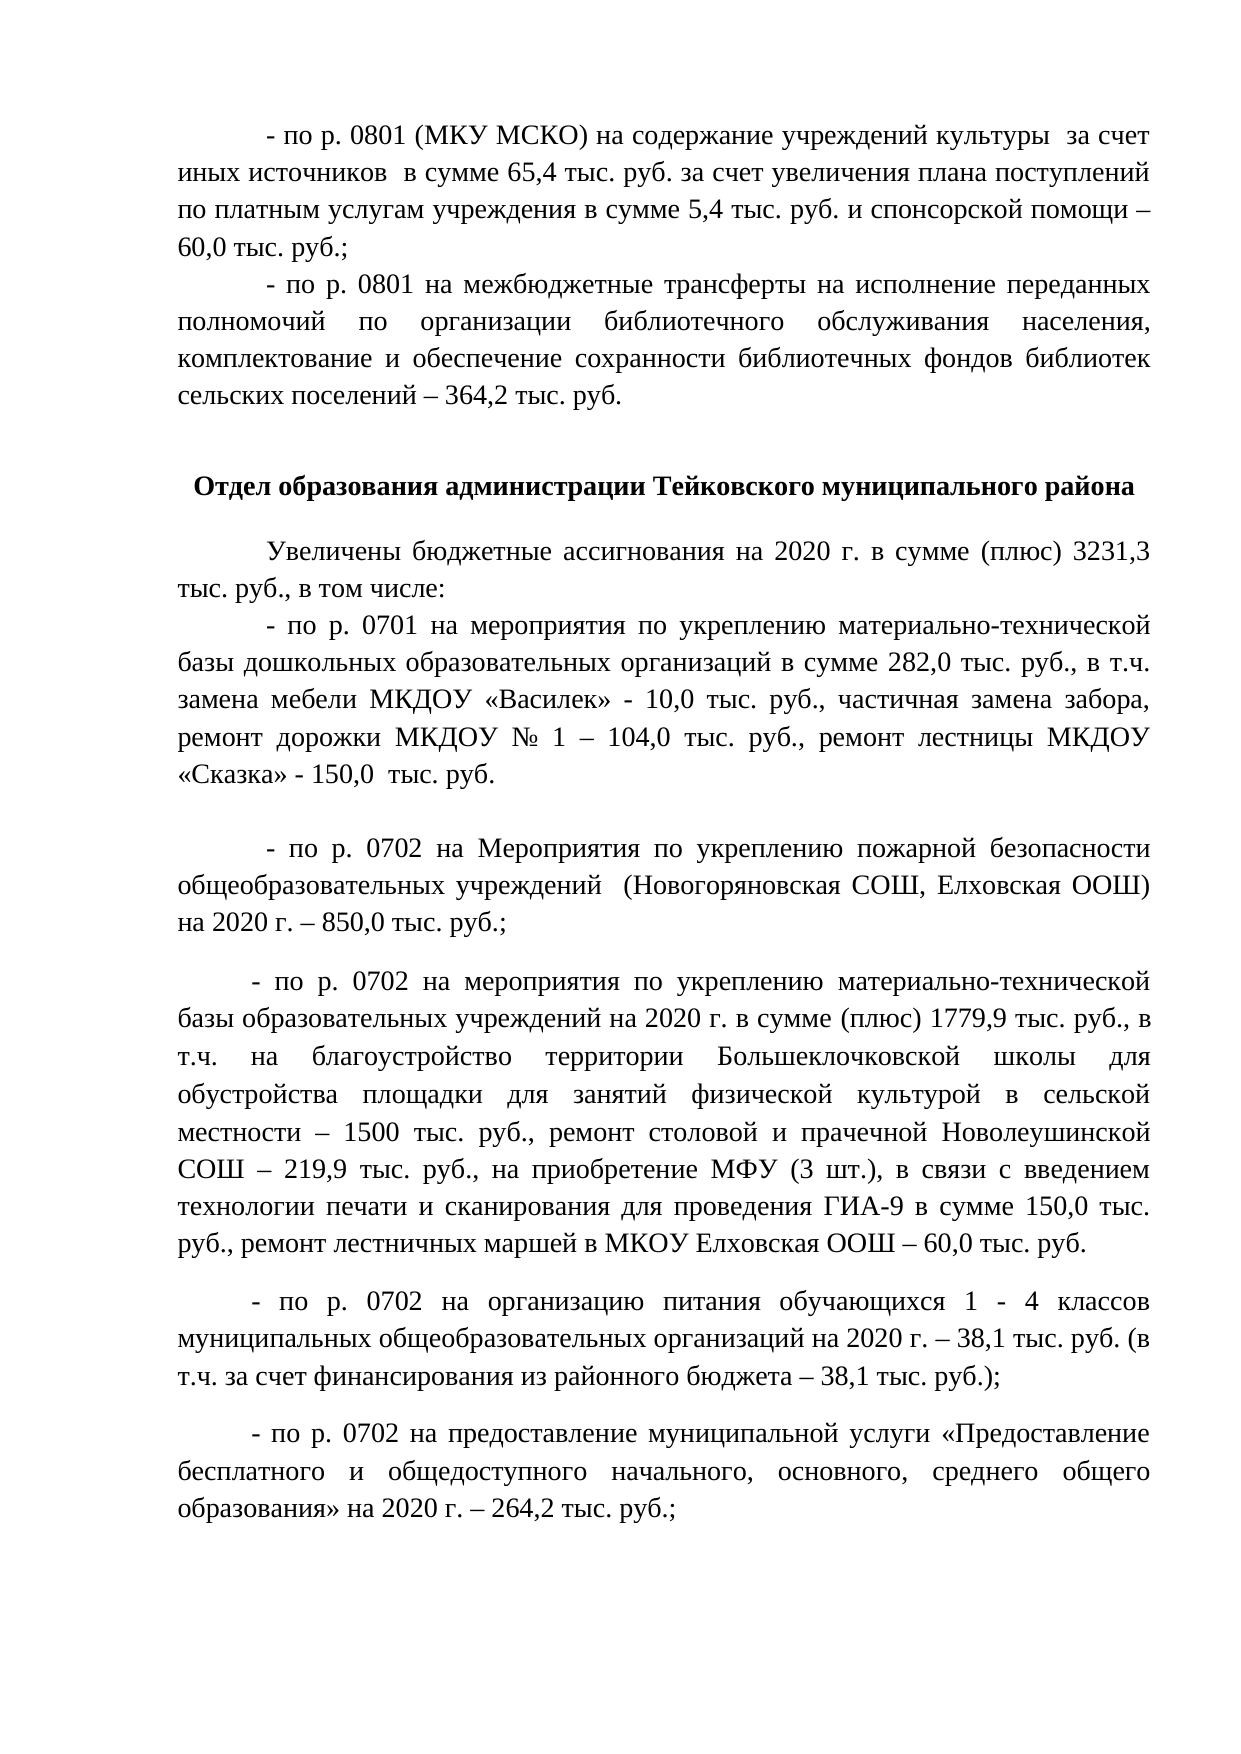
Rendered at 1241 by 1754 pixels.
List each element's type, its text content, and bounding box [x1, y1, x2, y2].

list Увеличены бюджетные ассигнования на 2020 г. в сумме (плюс) 3231,3 тыс. руб., в том числе: [177, 534, 1152, 603]
text Отдел образования администрации Тейковского муниципального района [177, 469, 1152, 501]
list - по р. 0702 на Мероприятия по укреплению пожарной безопасности общеобразовательных учреждений (Новогоряновская СОШ, Елховская ООШ) на 2020 г. – 850,0 тыс. руб.; [177, 831, 1152, 938]
list - по р. 0701 на мероприятия по укреплению материально-технической базы дошкольных образовательных организаций в сумме 282,0 тыс. руб., в т.ч. замена мебели МКДОУ «Василек» - 10,0 тыс. руб., частичная замена забора, ремонт дорожки МКДОУ № 1 – 104,0 тыс. руб., ремонт лестницы МКДОУ «Сказка» - 150,0 тыс. руб. [177, 608, 1152, 789]
list - по р. 0801 на межбюджетные трансферты на исполнение переданных полномочий по организации библиотечного обслуживания населения, комплектование и обеспечение сохранности библиотечных фондов библиотек сельских поселений – 364,2 тыс. руб. [177, 267, 1152, 411]
list - по р. 0801 (МКУ МСКО) на содержание учреждений культуры за счет иных источников в сумме 65,4 тыс. руб. за счет увеличения плана поступлений по платным услугам учреждения в сумме 5,4 тыс. руб. и спонсорской помощи – 60,0 тыс. руб.; [177, 118, 1152, 262]
text - по р. 0702 на организацию питания обучающихся 1 - 4 классов муниципальных общеобразовательных организаций на 2020 г. – 38,1 тыс. руб. (в т.ч. за счет финансирования из районного бюджета – 38,1 тыс. руб.); [177, 1284, 1152, 1391]
text - по р. 0702 на предоставление муниципальной услуги «Предоставление бесплатного и общедоступного начального, основного, среднего общего образования» на 2020 г. – 264,2 тыс. руб.; [177, 1417, 1152, 1523]
text - по р. 0702 на мероприятия по укреплению материально-технической базы образовательных учреждений на 2020 г. в сумме (плюс) 1779,9 тыс. руб., в т.ч. на благоустройство территории Большеклочковской школы для обустройства площадки для занятий физической культурой в сельской местности – 1500 тыс. руб., ремонт столовой и прачечной Новолеушинской СОШ – 219,9 тыс. руб., на приобретение МФУ (3 шт.), в связи с введением технологии печати и сканирования для проведения ГИА-9 в сумме 150,0 тыс. руб., ремонт лестничных маршей в МКОУ Елховская ООШ – 60,0 тыс. руб. [177, 963, 1152, 1258]
